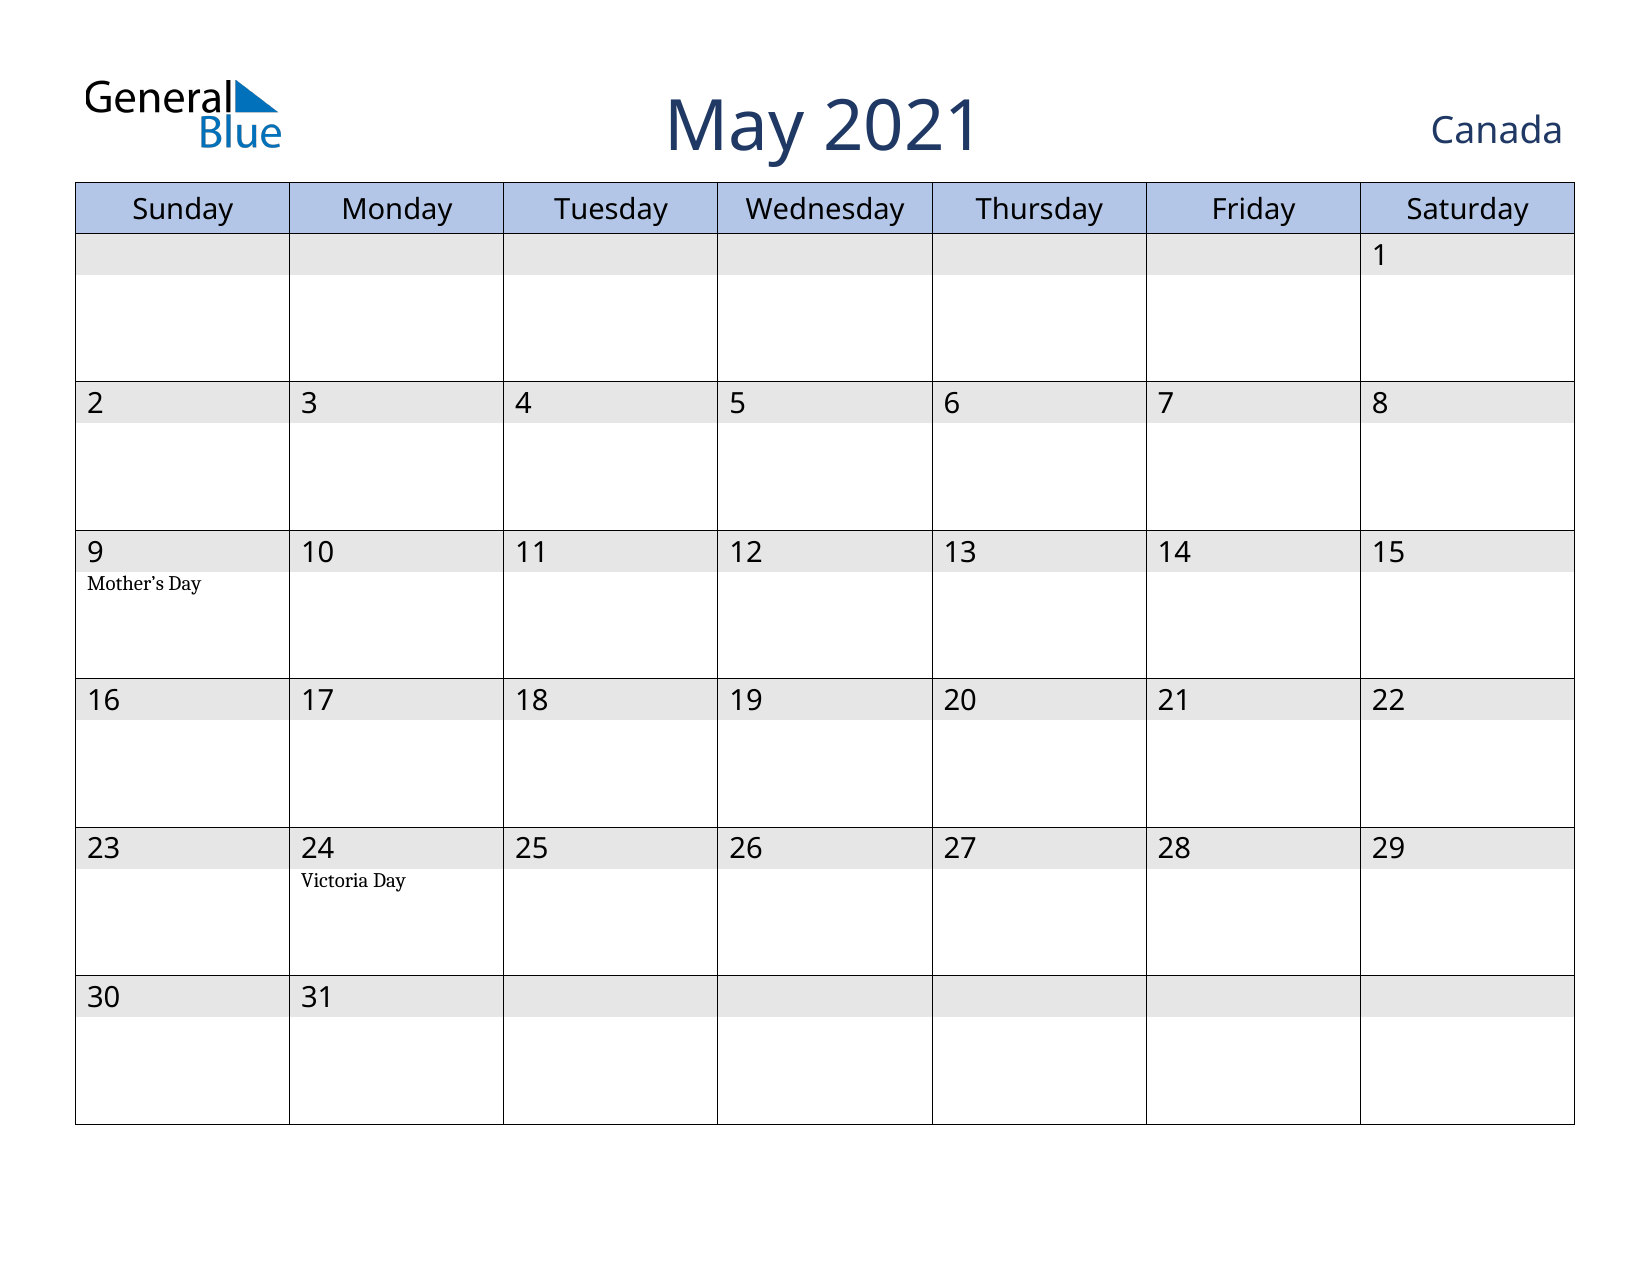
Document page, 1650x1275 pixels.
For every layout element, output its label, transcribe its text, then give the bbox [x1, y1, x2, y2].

table_cell [718, 572, 932, 678]
table_cell 11 [504, 531, 717, 572]
table_cell [718, 275, 932, 381]
table_cell [1361, 275, 1574, 381]
table_cell 17 [290, 679, 503, 720]
table_cell Thursday [933, 183, 1146, 233]
table_cell 13 [933, 531, 1146, 572]
table_cell [290, 1017, 503, 1123]
table_cell [290, 572, 503, 678]
table_cell 30 [76, 976, 289, 1017]
table_cell Wednesday [718, 183, 932, 233]
table_cell 10 [290, 531, 503, 572]
table_cell [76, 1017, 289, 1123]
table_cell 23 [76, 828, 289, 869]
table_cell [1147, 869, 1360, 975]
table_cell Mother’s Day [76, 572, 289, 678]
table_cell Tuesday [504, 183, 717, 233]
table_cell 27 [933, 828, 1146, 869]
table_cell Saturday [1361, 183, 1574, 233]
table_cell 25 [504, 828, 717, 869]
table_header May 2021 [504, 75, 1146, 182]
table_header [76, 75, 503, 182]
table_cell 2 [76, 382, 289, 423]
table_cell 21 [1147, 679, 1360, 720]
table_cell [933, 572, 1146, 678]
table_cell [933, 423, 1146, 530]
table_cell 20 [933, 679, 1146, 720]
table_cell [1361, 572, 1574, 678]
table_cell 16 [76, 679, 289, 720]
table_cell 18 [504, 679, 717, 720]
table_cell [504, 234, 717, 275]
table_cell 6 [933, 382, 1146, 423]
table_cell [718, 869, 932, 975]
table_cell [1147, 234, 1360, 275]
table_cell [933, 976, 1146, 1017]
table_cell 8 [1361, 382, 1574, 423]
table_cell 5 [718, 382, 932, 423]
table_cell 29 [1361, 828, 1574, 869]
table_cell Friday [1147, 183, 1360, 233]
table_cell 12 [718, 531, 932, 572]
table_cell [718, 976, 932, 1017]
table_cell 24 [290, 828, 503, 869]
table_cell [76, 869, 289, 975]
table_cell [1147, 720, 1360, 827]
table_cell [76, 234, 289, 275]
table_cell [290, 234, 503, 275]
table_cell [504, 1017, 717, 1123]
table_cell 26 [718, 828, 932, 869]
table_cell 31 [290, 976, 503, 1017]
table_cell [718, 234, 932, 275]
table_cell [1147, 976, 1360, 1017]
table_cell 14 [1147, 531, 1360, 572]
table_cell [290, 423, 503, 530]
table_cell Victoria Day [290, 869, 503, 975]
table_cell [933, 234, 1146, 275]
table_cell 28 [1147, 828, 1360, 869]
table_cell [1361, 869, 1574, 975]
table_cell [290, 275, 503, 381]
table_cell [933, 1017, 1146, 1123]
picture [86, 80, 281, 148]
table_cell [76, 423, 289, 530]
table_cell 4 [504, 382, 717, 423]
table_cell Monday [290, 183, 503, 233]
table_cell [1147, 423, 1360, 530]
table_cell [1147, 572, 1360, 678]
table_cell 3 [290, 382, 503, 423]
table_cell [933, 720, 1146, 827]
table_header Canada [1146, 75, 1574, 182]
table_cell 15 [1361, 531, 1574, 572]
table_cell 7 [1147, 382, 1360, 423]
table_cell 22 [1361, 679, 1574, 720]
table_cell 19 [718, 679, 932, 720]
table_cell [718, 1017, 932, 1123]
table_cell [504, 720, 717, 827]
table_cell [504, 275, 717, 381]
table_cell [1361, 423, 1574, 530]
table_cell [504, 976, 717, 1017]
table_cell Sunday [76, 183, 289, 233]
table_cell [718, 423, 932, 530]
table_cell 9 [76, 531, 289, 572]
table_cell [1361, 720, 1574, 827]
table_cell [933, 275, 1146, 381]
table_cell [76, 720, 289, 827]
table_cell [1361, 976, 1574, 1017]
table_cell [718, 720, 932, 827]
table_cell [1361, 1017, 1574, 1123]
table_cell [290, 720, 503, 827]
table_cell [1147, 275, 1360, 381]
table_cell [504, 869, 717, 975]
table_cell 1 [1361, 234, 1574, 275]
table_cell [933, 869, 1146, 975]
table_cell [504, 572, 717, 678]
table_cell [1147, 1017, 1360, 1123]
table_cell [76, 275, 289, 381]
table_cell [504, 423, 717, 530]
